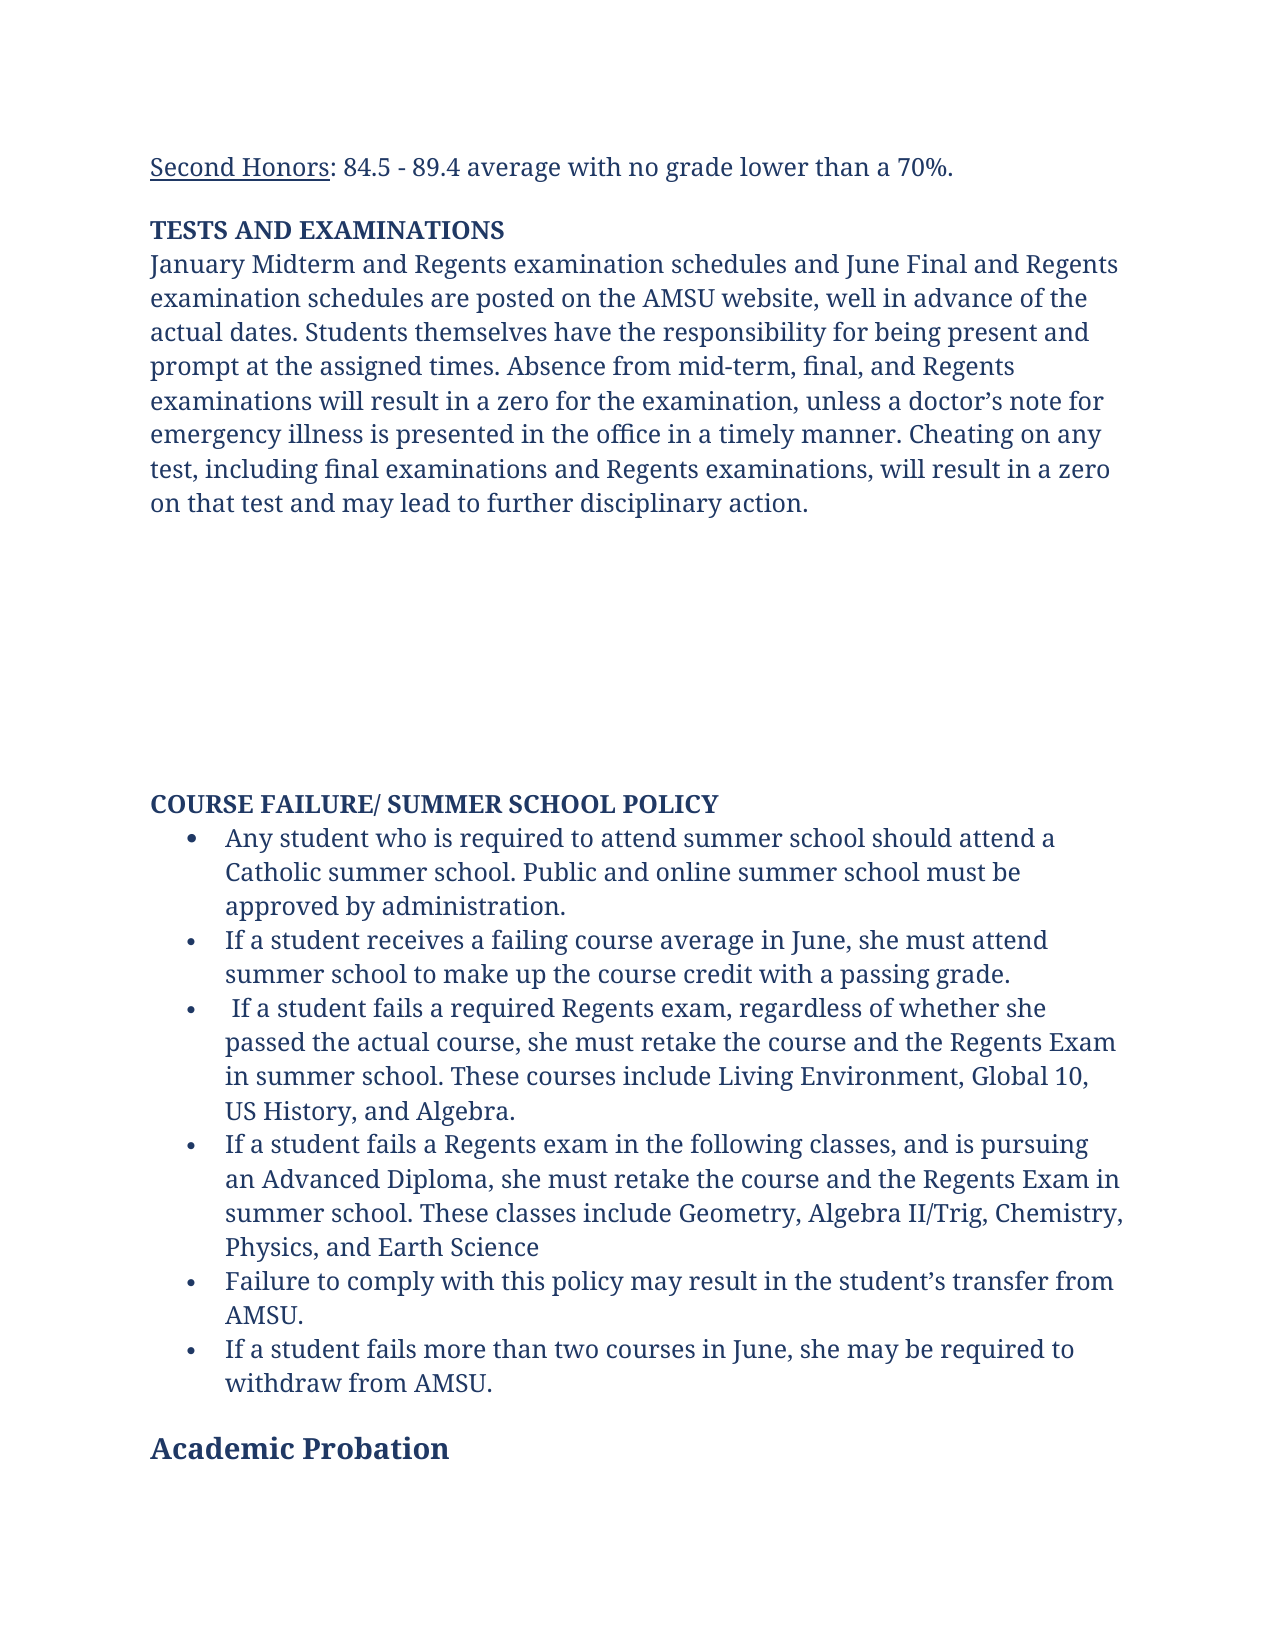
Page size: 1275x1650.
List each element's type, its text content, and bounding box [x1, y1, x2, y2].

text COURSE FAILURE/ SUMMER SCHOOL POLICY [150, 787, 1125, 821]
text January Midterm and Regents examination schedules and June Final and Regents examination schedules are posted on the AMSU website, well in advance of the actual dates. Students themselves have the responsibility for being present and prompt at the assigned times. Absence from mid-term, final, and Regents examinations will result in a zero for the examination, unless a doctor’s note for emergency illness is presented in the office in a timely manner. Cheating on any test, including final examinations and Regents examinations, will result in a zero on that test and may lead to further disciplinary action. [150, 247, 1125, 519]
list If a student fails a required Regents exam, regardless of whether she passed the actual course, she must retake the course and the Regents Exam in summer school. These courses include Living Environment, Global 10, US History, and Algebra. [187, 991, 1125, 1127]
list If a student fails more than two courses in June, she may be required to withdraw from AMSU. [187, 1332, 1125, 1400]
list If a student receives a failing course average in June, she must attend summer school to make up the course credit with a passing grade. [187, 923, 1125, 991]
list If a student fails a Regents exam in the following classes, and is pursuing an Advanced Diploma, she must retake the course and the Regents Exam in summer school. These classes include Geometry, Algebra II/Trig, Chemistry, Physics, and Earth Science [187, 1127, 1125, 1263]
list Any student who is required to attend summer school should attend a Catholic summer school. Public and online summer school must be approved by administration. [187, 821, 1125, 923]
text TESTS AND EXAMINATIONS [150, 213, 1125, 247]
text Academic Probation [150, 1428, 1125, 1468]
list Failure to comply with this policy may result in the student’s transfer from AMSU. [187, 1263, 1125, 1332]
text Second Honors: 84.5 - 89.4 average with no grade lower than a 70%. [150, 150, 1125, 184]
